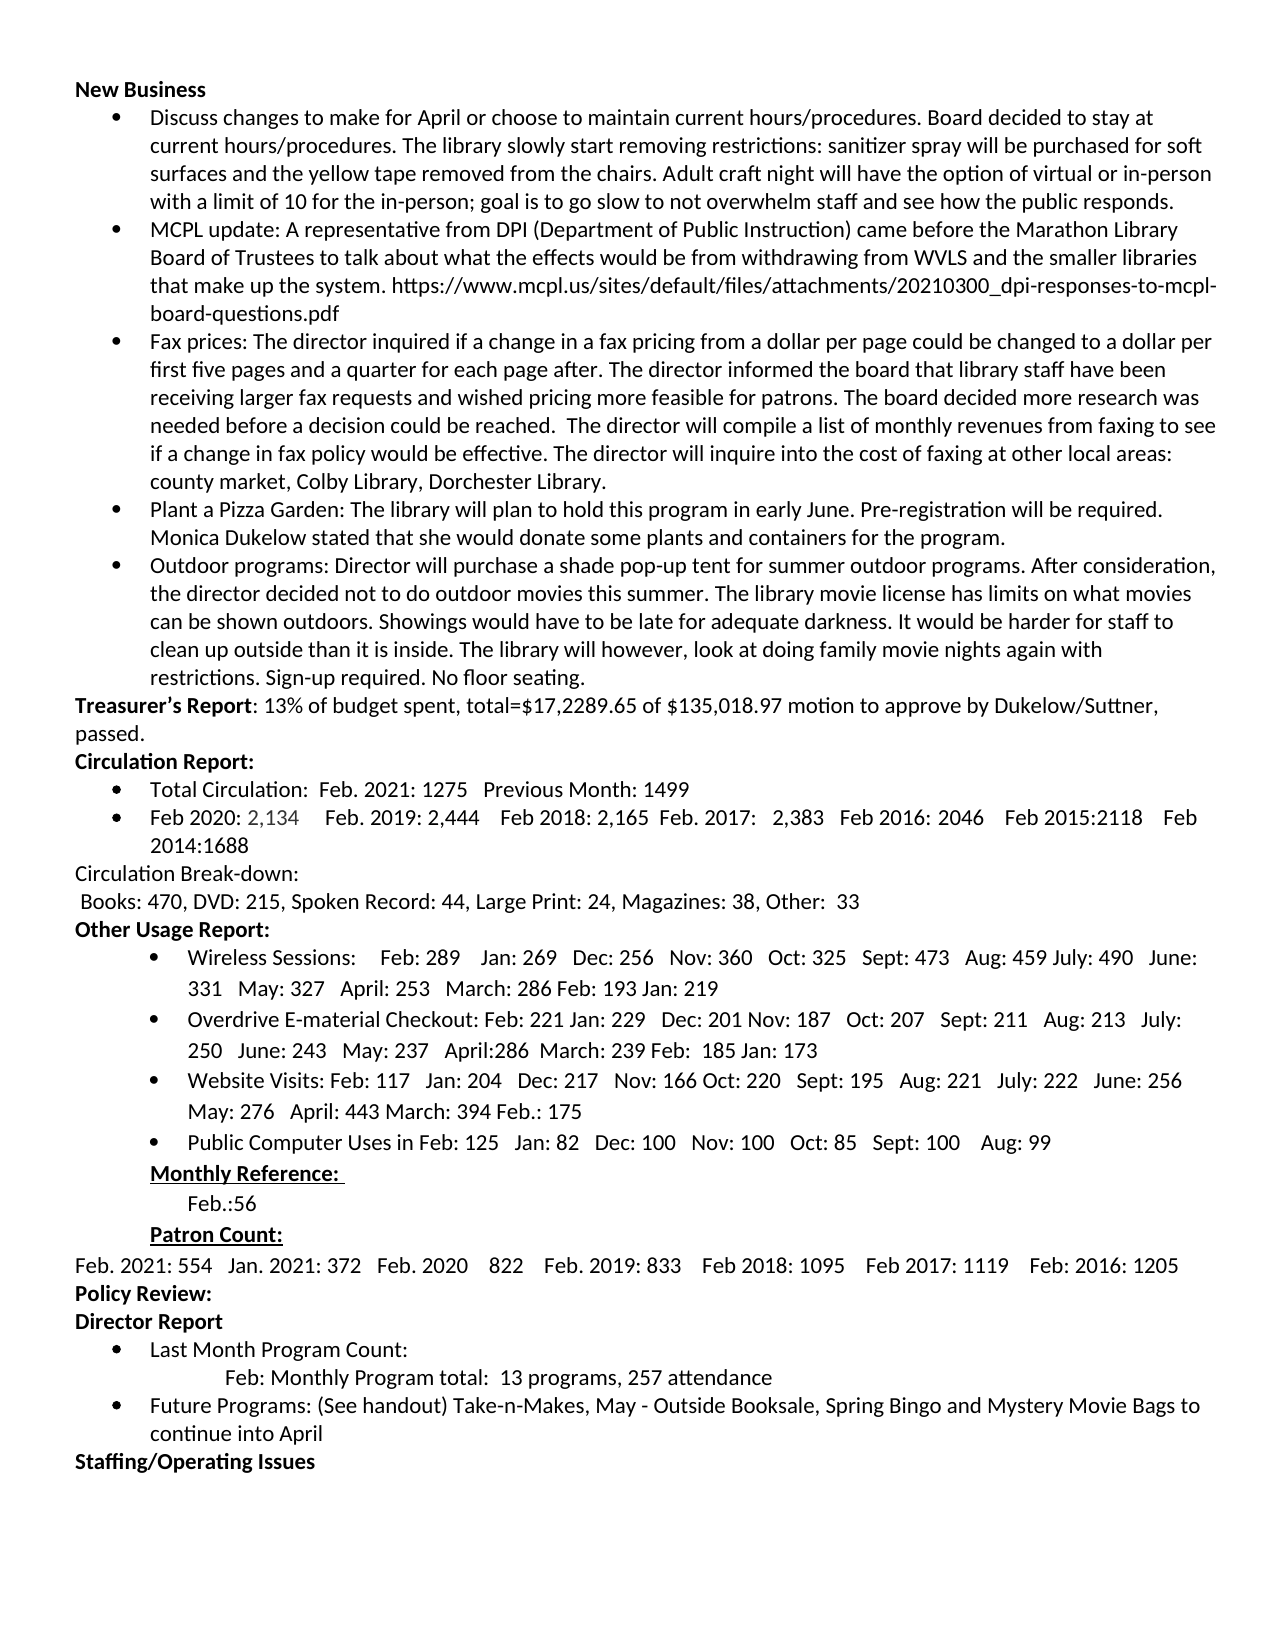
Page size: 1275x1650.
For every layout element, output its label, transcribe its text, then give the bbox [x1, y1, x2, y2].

text Monthly Reference: [75, 1159, 1219, 1187]
list Fax prices: The director inquired if a change in a fax pricing from a dollar per page could be changed to a dollar per first five pages and a quarter for each page after. The director informed the board that library staff have been receiving larger fax requests and wished pricing more feasible for patrons. The board decided more research was needed before a decision could be reached. The director will compile a list of monthly revenues from faxing to see if a change in fax policy would be effective. The director will inquire into the cost of faxing at other local areas: county market, Colby Library, Dorchester Library. [112, 327, 1219, 495]
text Treasurer’s Report: 13% of budget spent, total=$17,2289.65 of $135,018.97 motion to approve by Dukelow/Suttner, passed. [75, 691, 1219, 747]
text Feb. 2021: 554 Jan. 2021: 372 Feb. 2020 822 Feb. 2019: 833 Feb 2018: 1095 Feb 2017: 1119 Feb: 2016: 1205 [75, 1251, 1219, 1279]
list Overdrive E-material Checkout: Feb: 221 Jan: 229 Dec: 201 Nov: 187 Oct: 207 Sept: 211 Aug: 213 July: 250 June: 243 May: 237 April:286 March: 239 Feb: 185 Jan: 173 [150, 1005, 1219, 1064]
text Books: 470, DVD: 215, Spoken Record: 44, Large Print: 24, Magazines: 38, Other: 33 [75, 887, 1219, 916]
list Website Visits: Feb: 117 Jan: 204 Dec: 217 Nov: 166 Oct: 220 Sept: 195 Aug: 221 July: 222 June: 256 May: 276 April: 443 March: 394 Feb.: 175 [150, 1066, 1219, 1125]
list Circulation Break-down: [75, 859, 1219, 887]
text Patron Count: [75, 1220, 1219, 1248]
text Director Report [75, 1307, 1219, 1335]
list Future Programs: (See handout) Take-n-Makes, May - Outside Booksale, Spring Bingo and Mystery Movie Bags to continue into April [112, 1391, 1219, 1447]
list Last Month Program Count: [112, 1335, 1219, 1363]
list Outdoor programs: Director will purchase a shade pop-up tent for summer outdoor programs. After consideration, the director decided not to do outdoor movies this summer. The library movie license has limits on what movies can be shown outdoors. Showings would have to be late for adequate darkness. It would be harder for staff to clean up outside than it is inside. The library will however, look at doing family movie nights again with restrictions. Sign-up required. No floor seating. [112, 551, 1219, 691]
list Plant a Pizza Garden: The library will plan to hold this program in early June. Pre-registration will be required. Monica Dukelow stated that she would donate some plants and containers for the program. [112, 495, 1219, 551]
list Feb.:56 [187, 1189, 1219, 1217]
list Staffing/Operating Issues [75, 1447, 1219, 1475]
list Wireless Sessions: Feb: 289 Jan: 269 Dec: 256 Nov: 360 Oct: 325 Sept: 473 Aug: 459 July: 490 June: 331 May: 327 April: 253 March: 286 Feb: 193 Jan: 219 [150, 943, 1219, 1002]
list Total Circulation: Feb. 2021: 1275 Previous Month: 1499 [112, 775, 1219, 803]
list Feb 2020: 2,134 Feb. 2019: 2,444 Feb 2018: 2,165 Feb. 2017: 2,383 Feb 2016: 2046 Feb 2015:2118 Feb 2014:1688 [112, 803, 1219, 859]
list MCPL update: A representative from DPI (Department of Public Instruction) came before the Marathon Library Board of Trustees to talk about what the effects would be from withdrawing from WVLS and the smaller libraries that make up the system. https://www.mcpl.us/sites/default/files/attachments/20210300_dpi-responses-to-mcpl-board-questions.pdf [112, 215, 1219, 327]
text New Business [75, 75, 1219, 103]
list Public Computer Uses in Feb: 125 Jan: 82 Dec: 100 Nov: 100 Oct: 85 Sept: 100 Aug: 99 [150, 1128, 1219, 1156]
text Policy Review: [75, 1279, 1219, 1307]
text Other Usage Report: [75, 916, 1219, 943]
list Discuss changes to make for April or choose to maintain current hours/procedures. Board decided to stay at current hours/procedures. The library slowly start removing restrictions: sanitizer spray will be purchased for soft surfaces and the yellow tape removed from the chairs. Adult craft night will have the option of virtual or in-person with a limit of 10 for the in-person; goal is to go slow to not overwhelm staff and see how the public responds. [112, 103, 1219, 215]
list Feb: Monthly Program total: 13 programs, 257 attendance [150, 1363, 1219, 1391]
text Circulation Report: [75, 747, 1219, 775]
